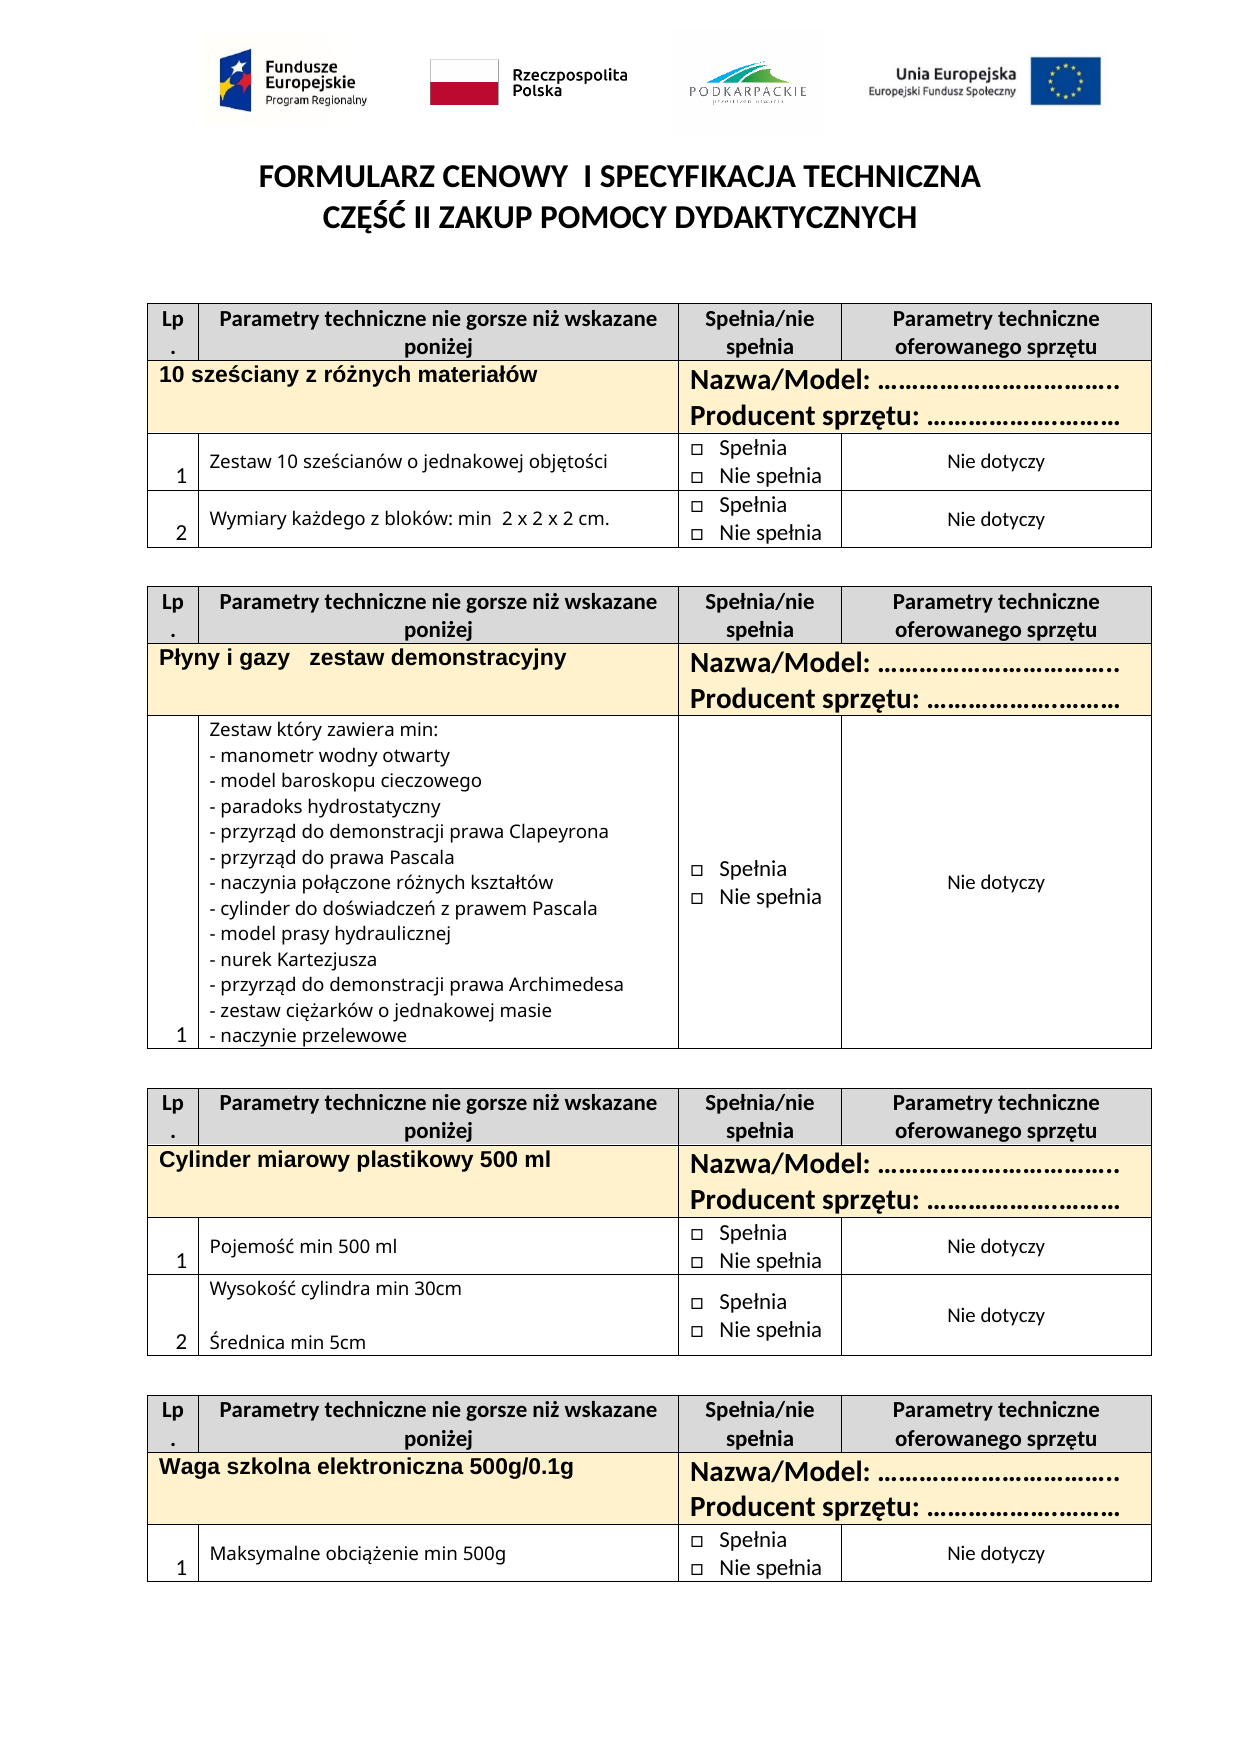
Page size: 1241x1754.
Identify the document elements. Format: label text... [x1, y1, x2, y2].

table_cell 2 [148, 1275, 198, 1355]
table_header Lp. [148, 304, 198, 360]
table_cell Płyny i gazy zestaw demonstracyjny [148, 644, 678, 715]
table_cell Pojemość min 500 ml [199, 1218, 678, 1274]
table_cell Waga szkolna elektroniczna 500g/0.1g [148, 1453, 678, 1524]
table_header Parametry techniczne nie gorsze niż wskazane poniżej [199, 1089, 678, 1144]
table_header Lp. [148, 587, 198, 643]
picture [853, 41, 1116, 121]
table_header Parametry techniczne oferowanego sprzętu [842, 587, 1151, 643]
table_cell Nazwa/Model: …………………………….. Producent sprzętu: ……………….……… [679, 1453, 1151, 1524]
table_cell 1 [148, 1525, 198, 1581]
table_header Spełnia/nie spełnia [679, 1396, 841, 1452]
table_header Parametry techniczne oferowanego sprzętu [842, 304, 1151, 360]
table_cell Nie dotyczy [842, 1218, 1151, 1274]
table_cell Zestaw 10 sześcianów o jednakowej objętości [199, 434, 678, 489]
table_cell □ Spełnia □ Nie spełnia [679, 434, 841, 489]
table_cell 2 [148, 491, 198, 547]
table_cell Nie dotyczy [842, 1275, 1151, 1355]
table_cell 1 [148, 716, 198, 1048]
table_cell □ Spełnia □ Nie spełnia [679, 1525, 841, 1581]
table_cell □ Spełnia □ Nie spełnia [679, 1218, 841, 1274]
table_header Parametry techniczne nie gorsze niż wskazane poniżej [199, 1396, 678, 1452]
table_header Parametry techniczne nie gorsze niż wskazane poniżej [199, 304, 678, 360]
table_cell Nazwa/Model: …………………………….. Producent sprzętu: ……………….……… [679, 361, 1151, 432]
table_header Lp. [148, 1396, 198, 1452]
picture [204, 33, 382, 127]
table_cell Nie dotyczy [842, 1525, 1151, 1581]
table_header Spełnia/nie spełnia [679, 304, 841, 360]
table_header Parametry techniczne nie gorsze niż wskazane poniżej [199, 587, 678, 643]
picture [672, 28, 824, 136]
table_cell Nazwa/Model: …………………………….. Producent sprzętu: ……………….……… [679, 644, 1151, 715]
table_cell Nie dotyczy [842, 491, 1151, 547]
table_cell Cylinder miarowy plastikowy 500 ml [148, 1146, 678, 1217]
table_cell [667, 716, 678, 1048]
table_header Lp. [148, 1089, 198, 1144]
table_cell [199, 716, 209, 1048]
table_cell 1 [148, 434, 198, 489]
table_header Spełnia/nie spełnia [679, 1089, 841, 1144]
table_cell Maksymalne obciążenie min 500g [199, 1525, 678, 1581]
table_cell Wymiary każdego z bloków: min 2 x 2 x 2 cm. [199, 491, 678, 547]
table_header Parametry techniczne oferowanego sprzętu [842, 1089, 1151, 1144]
table_header Spełnia/nie spełnia [679, 587, 841, 643]
table_cell □ Spełnia □ Nie spełnia [679, 716, 841, 1048]
table_cell Nie dotyczy [842, 716, 1151, 1048]
table_cell □ Spełnia □ Nie spełnia [679, 491, 841, 547]
table_cell 10 sześciany z różnych materiałów [148, 361, 678, 432]
picture [415, 44, 642, 120]
table_cell □ Spełnia □ Nie spełnia [679, 1275, 841, 1355]
table_cell Nie dotyczy [842, 434, 1151, 489]
table_header Parametry techniczne oferowanego sprzętu [842, 1396, 1151, 1452]
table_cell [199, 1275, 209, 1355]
table_cell Nazwa/Model: …………………………….. Producent sprzętu: ……………….……… [679, 1146, 1151, 1217]
table_cell 1 [148, 1218, 198, 1274]
